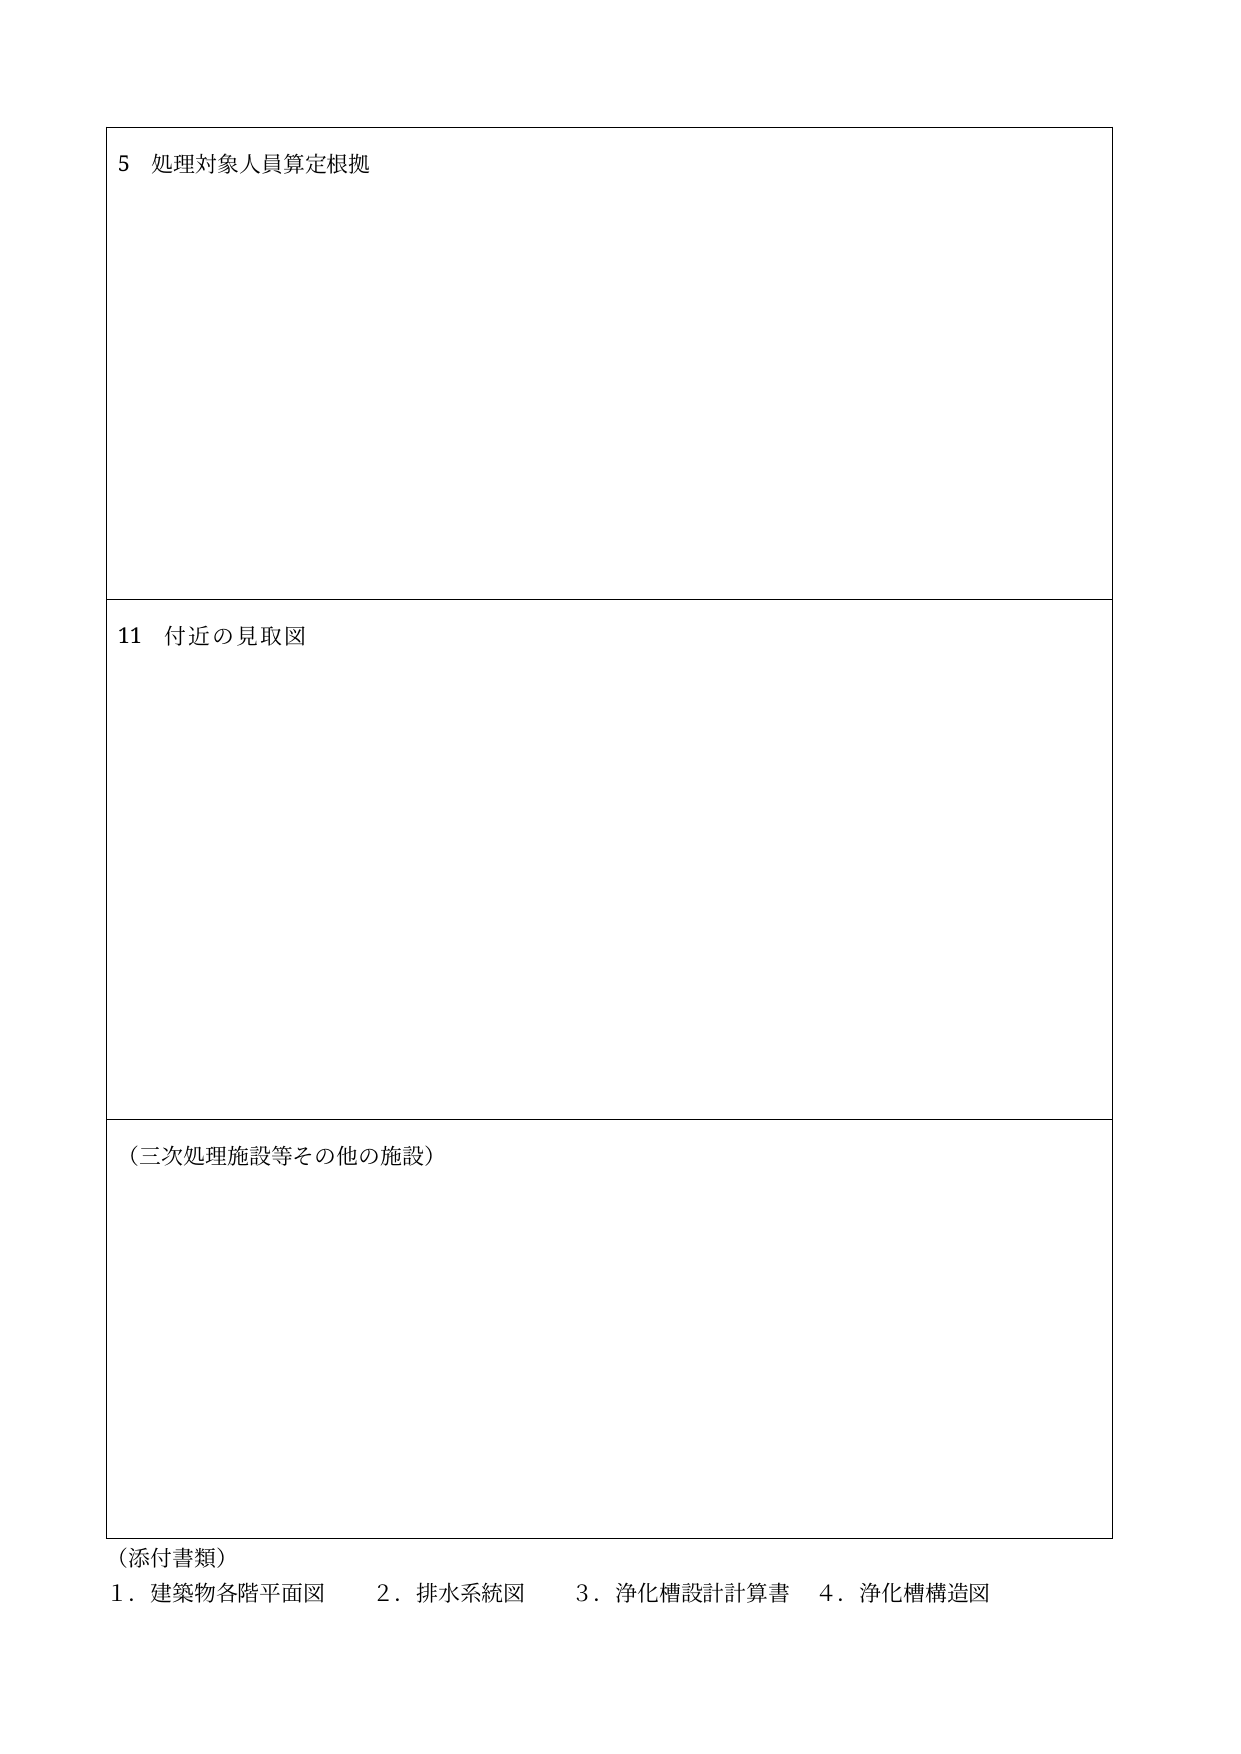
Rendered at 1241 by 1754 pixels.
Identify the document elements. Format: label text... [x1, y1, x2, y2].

table_cell 11 付近の見取図 [107, 600, 1112, 1119]
table_header 5 処理対象人員算定根拠 [107, 128, 1112, 599]
text （添付書類） [106, 1539, 1134, 1574]
table_cell （三次処理施設等その他の施設） [107, 1120, 1112, 1538]
text １．建築物各階平面図 ２．排水系統図 ３．浄化槽設計計算書 ４．浄化槽構造図 [106, 1574, 1134, 1609]
